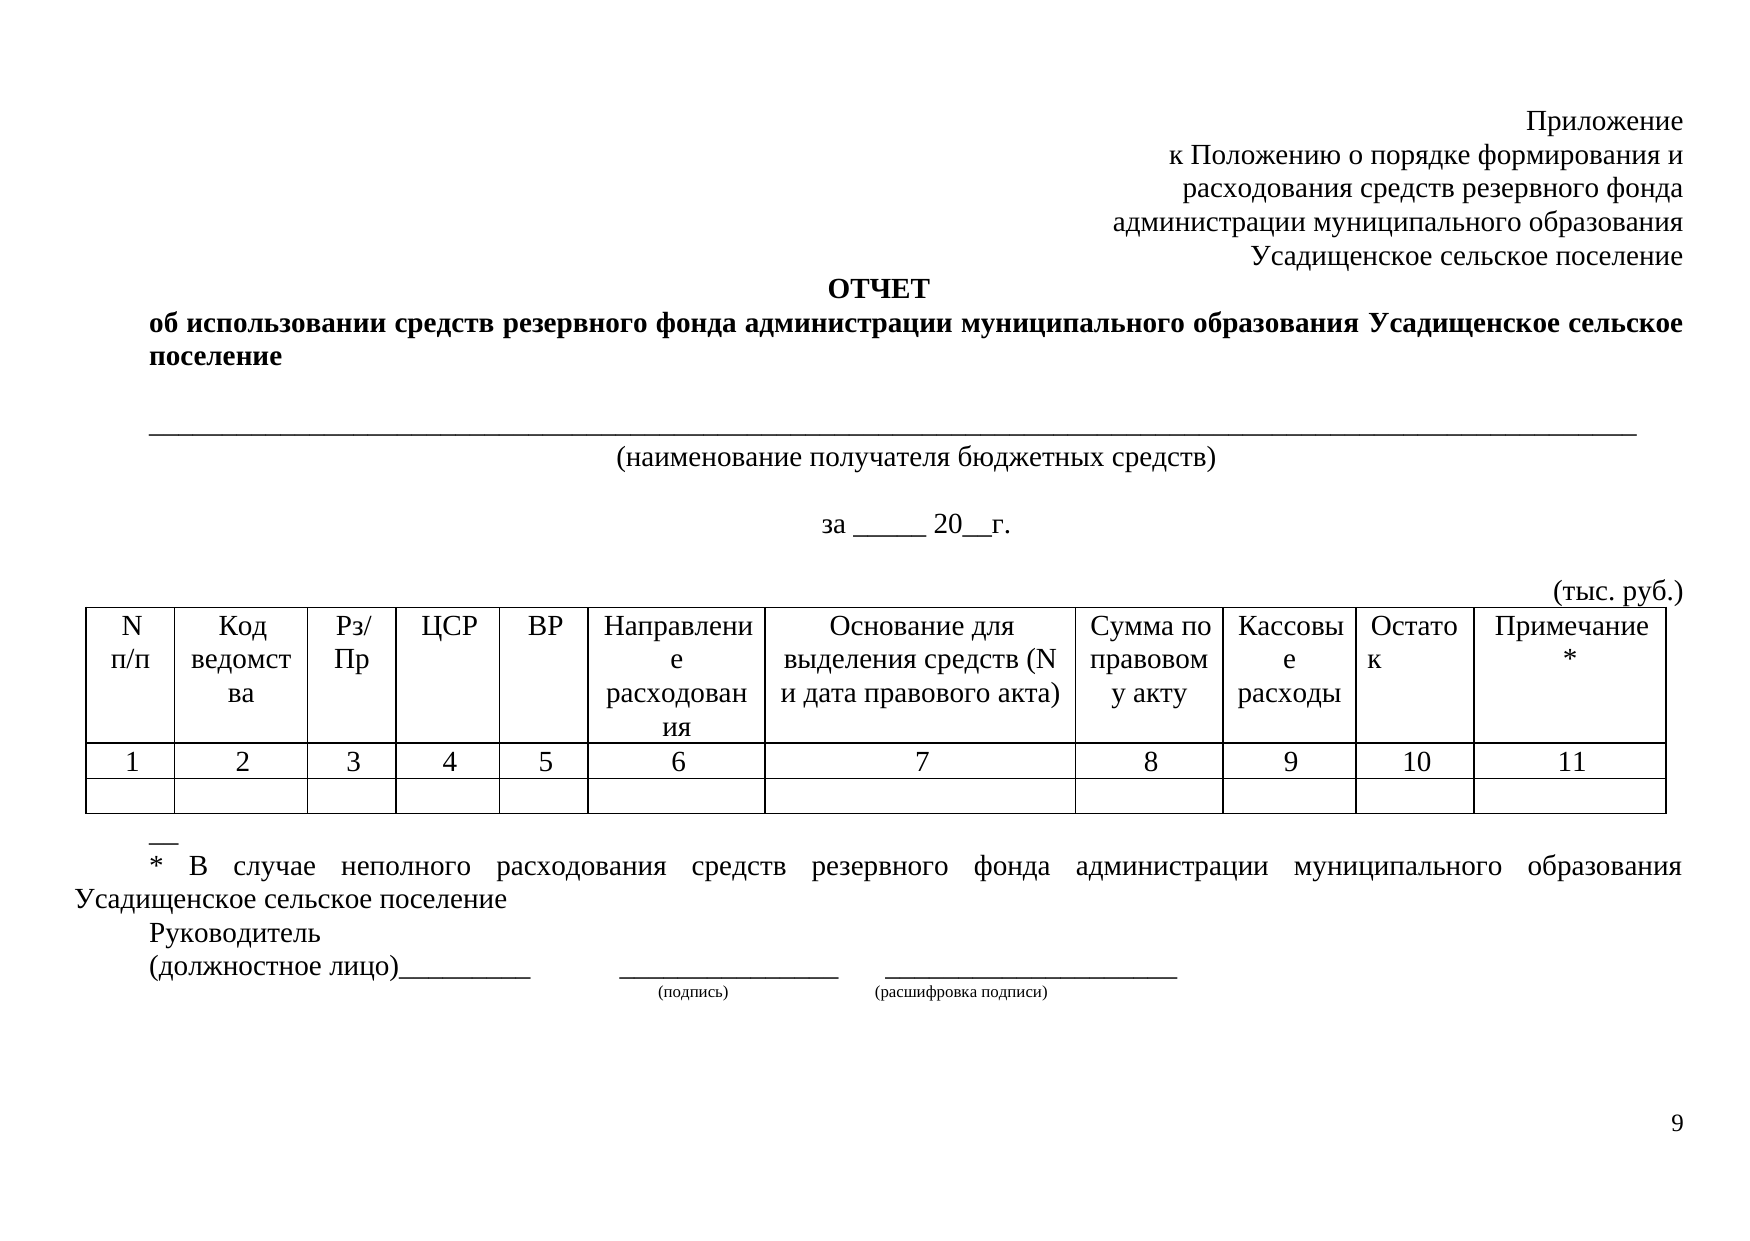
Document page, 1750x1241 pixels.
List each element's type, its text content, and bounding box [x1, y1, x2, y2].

table_cell 1 [87, 744, 174, 777]
table_header Рз/Пр [308, 608, 395, 742]
text за _____ 20__г. [74, 506, 1683, 539]
text (наименование получателя бюджетных средств) [74, 439, 1683, 472]
table_cell 4 [397, 744, 499, 777]
table_cell [1357, 779, 1473, 812]
table_cell 6 [589, 744, 764, 777]
table_header Направление расходования [589, 608, 764, 742]
table_cell 9 [1224, 744, 1355, 777]
table_cell [397, 779, 499, 812]
table_cell 10 [1357, 744, 1473, 777]
table_header Основание для выделения средств (N и дата правового акта) [766, 608, 1075, 742]
table_cell [1475, 779, 1665, 812]
table_cell [500, 779, 587, 812]
table_cell [308, 779, 395, 812]
table_cell [87, 779, 174, 812]
text ______________________________________________________________________________________________________ [74, 405, 1683, 439]
table_header ВР [500, 608, 587, 742]
text к Положению о порядке формирования и расходования средств резервного фонда администрации муниципального образования Усадищенское сельское поселение [1004, 137, 1683, 271]
text Приложение [1004, 103, 1683, 137]
text (подпись) (расшифровка подписи) [74, 982, 1683, 1015]
table_cell 7 [766, 744, 1075, 777]
table_header Примечание* [1475, 608, 1665, 742]
table_cell [766, 779, 1075, 812]
text об использовании средств резервного фонда администрации муниципального образования Усадищенское сельское поселение [149, 305, 1683, 372]
table_cell [1224, 779, 1355, 812]
table_cell 5 [500, 744, 587, 777]
table_cell [1076, 779, 1222, 812]
table_header Кассовые расходы [1224, 608, 1355, 742]
text * В случае неполного расходования средств резервного фонда администрации муниципального образования Усадищенское сельское поселение [74, 848, 1683, 915]
text Руководитель [74, 915, 1683, 948]
table_cell [175, 779, 307, 812]
table_header Сумма по правовому акту [1076, 608, 1222, 742]
table_cell 3 [308, 744, 395, 777]
table_header ЦСР [397, 608, 499, 742]
text ОТЧЕТ [74, 271, 1683, 305]
text (тыс. руб.) [74, 573, 1683, 607]
text __ [74, 814, 1683, 848]
table_header N п/п [87, 608, 174, 742]
table_cell [589, 779, 764, 812]
table_header Код ведомства [175, 608, 307, 742]
table_cell 11 [1475, 744, 1665, 777]
text (должностное лицо)_________ _______________ ____________________ [74, 948, 1683, 982]
table_header Остаток [1357, 608, 1473, 742]
table_cell 8 [1076, 744, 1222, 777]
table_cell 2 [175, 744, 307, 777]
